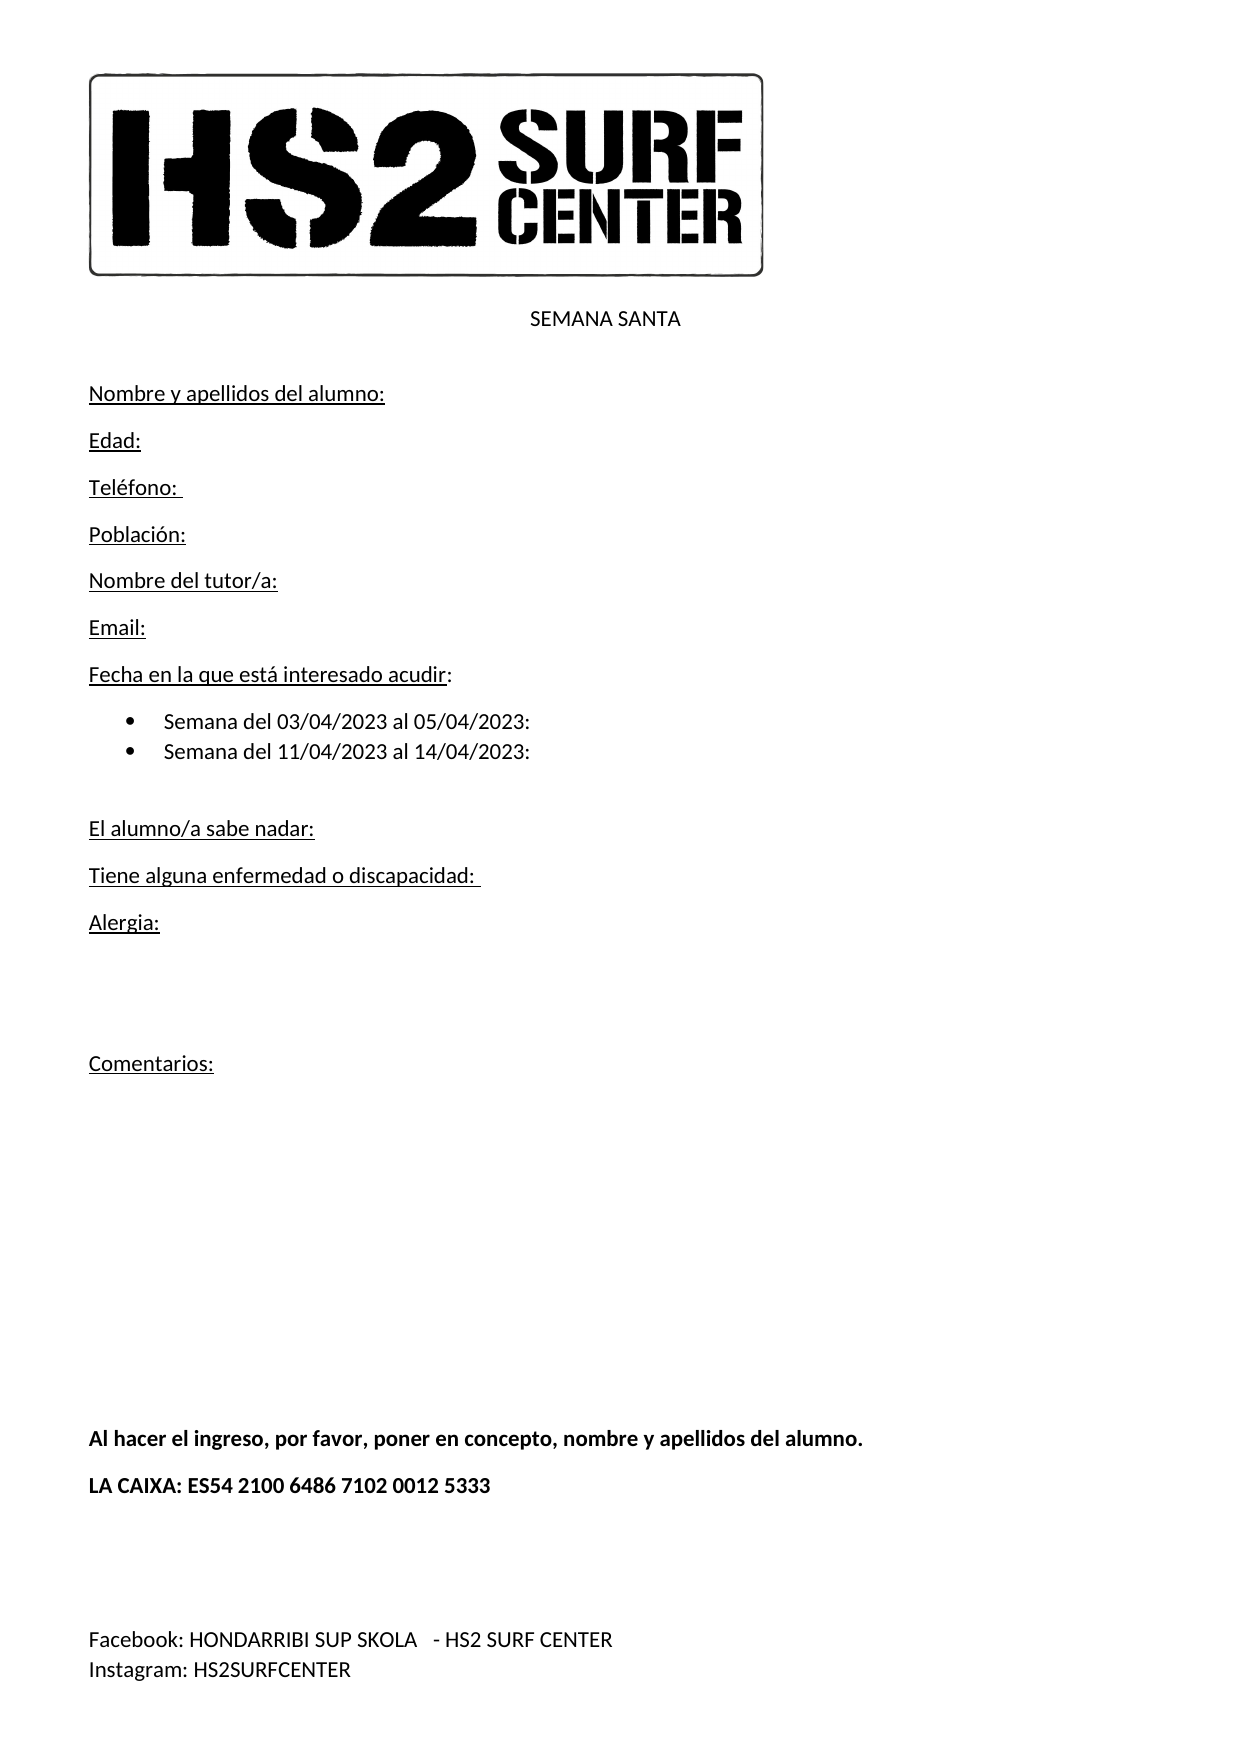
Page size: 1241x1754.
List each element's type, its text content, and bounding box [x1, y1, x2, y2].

text Nombre y apellidos del alumno: [89, 379, 1122, 407]
text El alumno/a sabe nadar: [89, 814, 1122, 843]
text Alergia: [89, 908, 1122, 936]
text Al hacer el ingreso, por favor, poner en concepto, nombre y apellidos del alumno. [89, 1424, 1122, 1452]
text LA CAIXA: ES54 2100 6486 7102 0012 5333 [89, 1471, 1122, 1499]
text SEMANA SANTA [89, 304, 1122, 332]
text Edad: [89, 426, 1122, 454]
text Nombre del tutor/a: [89, 567, 1122, 595]
text Email: [89, 613, 1122, 642]
text Tiene alguna enfermedad o discapacidad: [89, 861, 1122, 889]
text Fecha en la que está interesado acudir: [89, 660, 1122, 688]
text Instagram: HS2SURFCENTER [89, 1655, 1122, 1683]
text Facebook: HONDARRIBI SUP SKOLA - HS2 SURF CENTER [89, 1625, 1122, 1653]
picture [88, 73, 764, 277]
text Teléfono: [89, 473, 1122, 501]
list Semana del 11/04/2023 al 14/04/2023: [126, 737, 1122, 766]
text Comentarios: [89, 1049, 1122, 1077]
text Población: [89, 520, 1122, 548]
list Semana del 03/04/2023 al 05/04/2023: [126, 707, 1122, 735]
